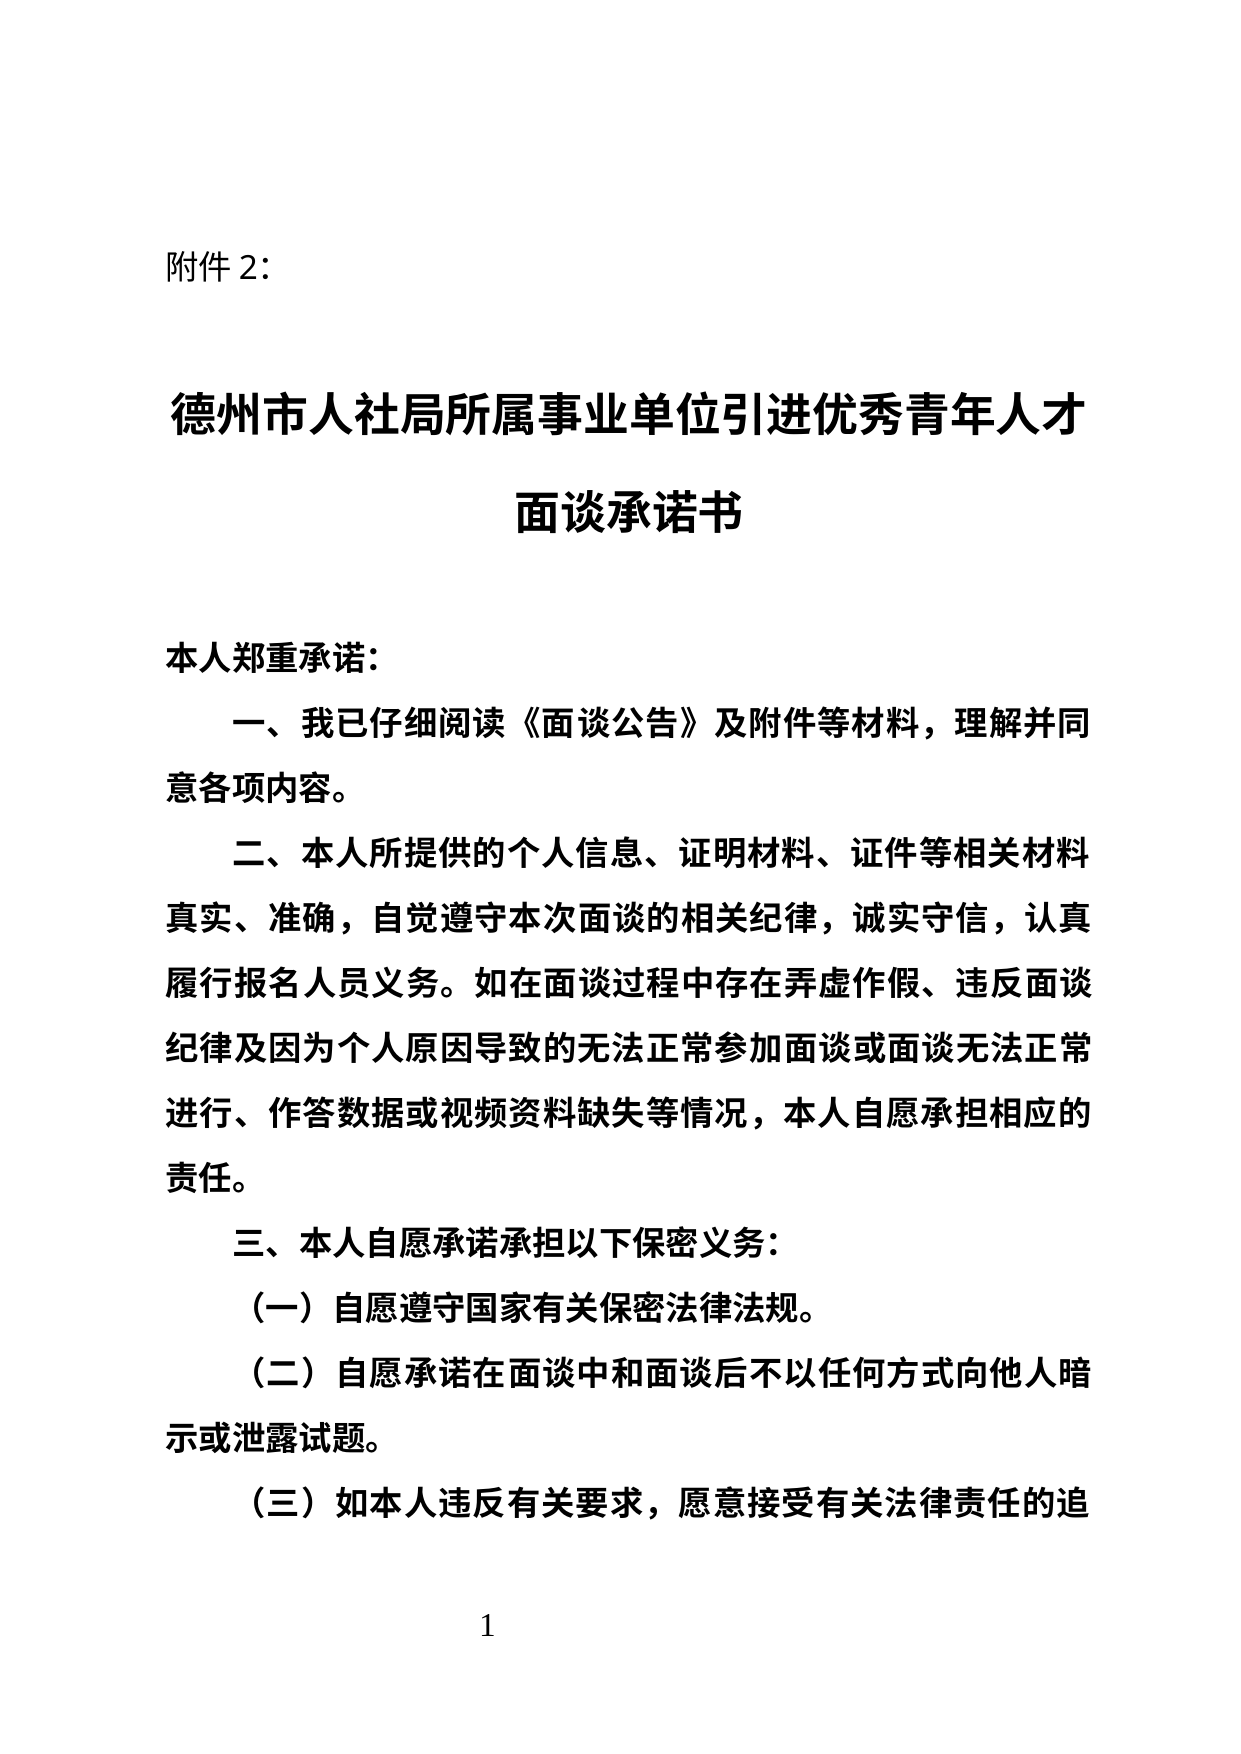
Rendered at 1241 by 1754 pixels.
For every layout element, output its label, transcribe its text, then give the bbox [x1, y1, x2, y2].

text （二）自愿承诺在面谈中和面谈后不以任何方式向他人暗示或泄露试题。 [165, 1338, 1093, 1468]
text 面谈承诺书 [165, 460, 1093, 558]
text （一）自愿遵守国家有关保密法律法规。 [165, 1273, 1093, 1338]
text 附件2： [165, 233, 1093, 298]
text 德州市人社局所属事业单位引进优秀青年人才 [165, 363, 1093, 460]
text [165, 1468, 1093, 1533]
text 一、我已仔细阅读《面谈公告》及附件等材料，理解并同意各项内容。 [165, 688, 1093, 818]
text 三、本人自愿承诺承担以下保密义务： [165, 1208, 1093, 1273]
text 二、本人所提供的个人信息、证明材料、证件等相关材料真实、准确，自觉遵守本次面谈的相关纪律，诚实守信，认真履行报名人员义务。如在面谈过程中存在弄虚作假、违反面谈纪律及因为个人原因导致的无法正常参加面谈或面谈无法正常进行、作答数据或视频资料缺失等情况，本人自愿承担相应的责任。 [165, 818, 1093, 1208]
text 本人郑重承诺： [165, 623, 1093, 688]
